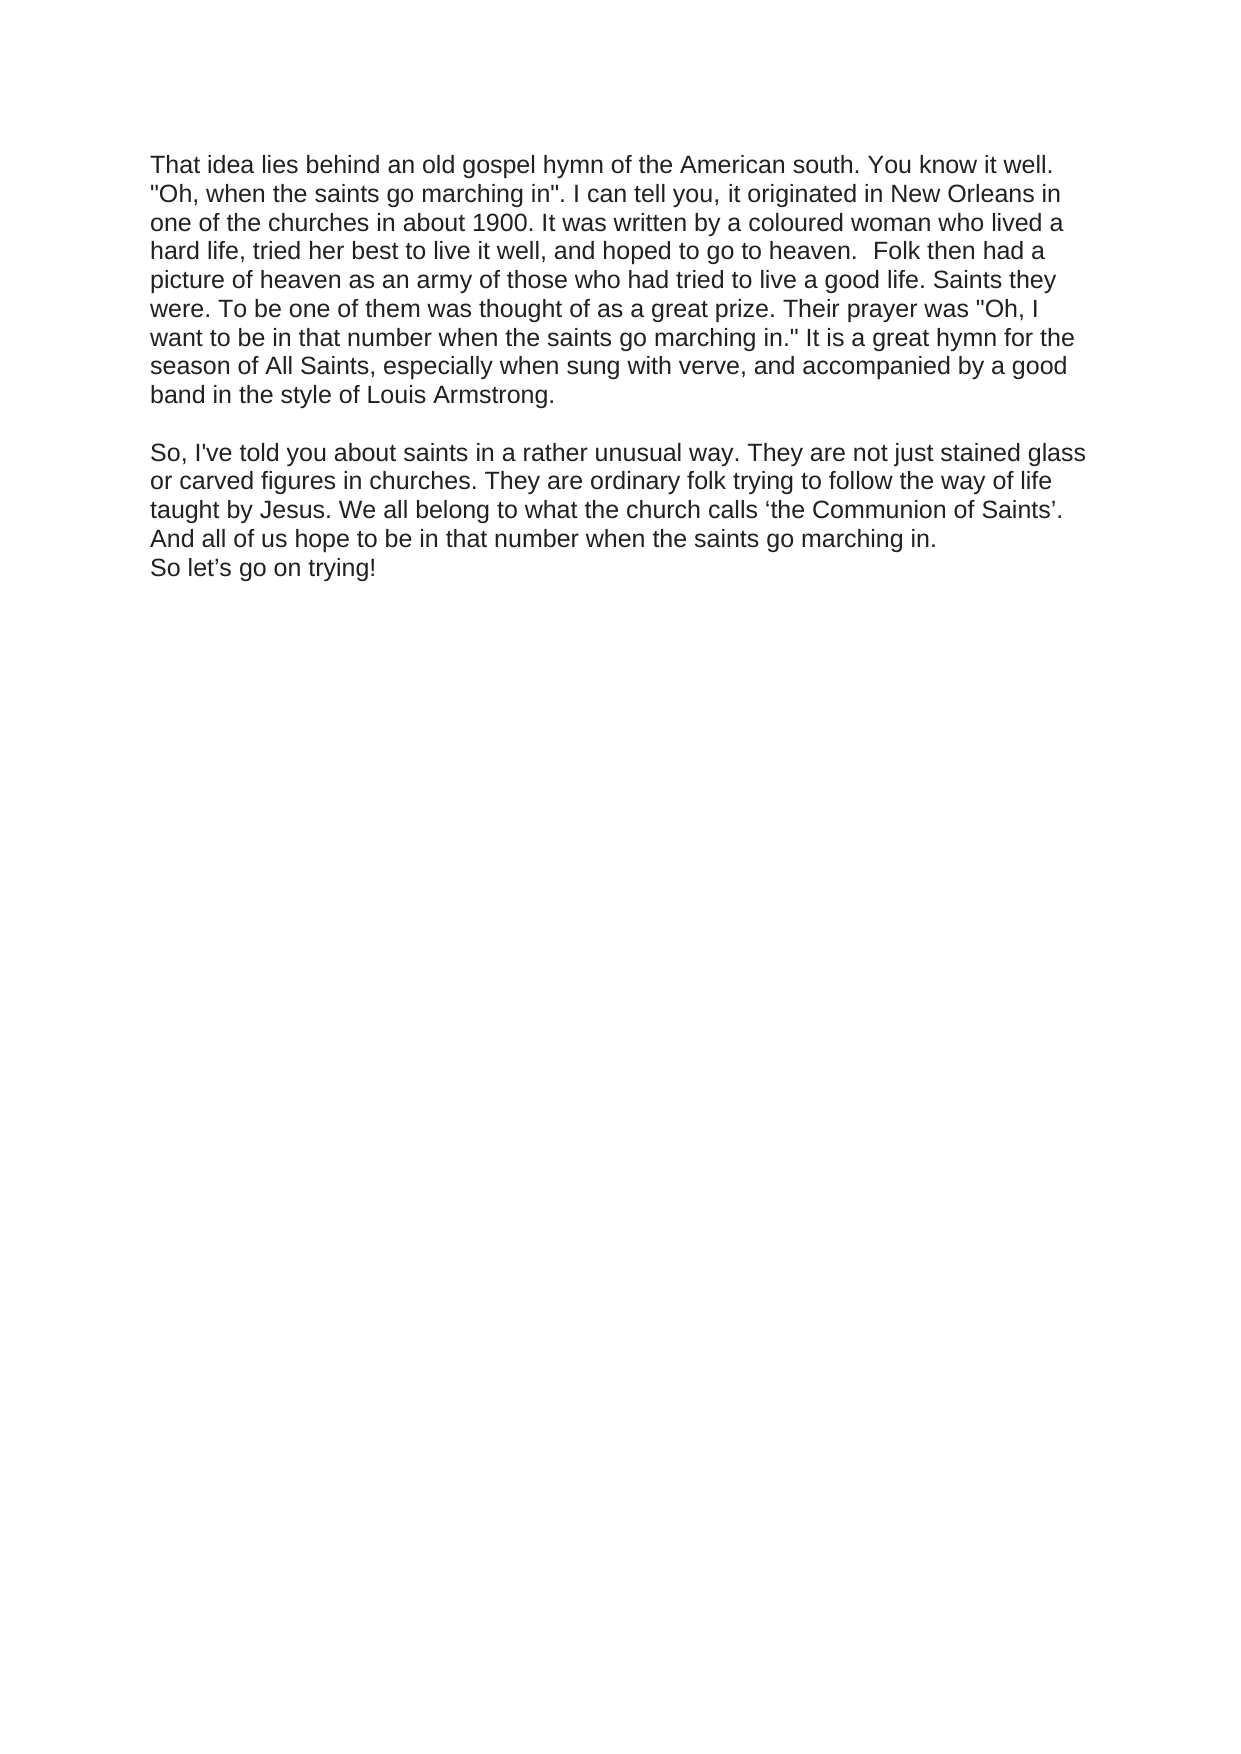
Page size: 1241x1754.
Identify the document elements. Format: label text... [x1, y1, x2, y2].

text That idea lies behind an old gospel hymn of the American south. You know it well. "Oh, when the saints go marching in". I can tell you, it originated in New Orleans in one of the churches in about 1900. It was written by a coloured woman who lived a hard life, tried her best to live it well, and hoped to go to heaven. Folk then had a picture of heaven as an army of those who had tried to live a good life. Saints they were. To be one of them was thought of as a great prize. Their prayer was "Oh, I want to be in that number when the saints go marching in." It is a great hymn for the season of All Saints, especially when sung with verve, and accompanied by a good band in the style of Louis Armstrong. [150, 150, 1090, 409]
text So let’s go on trying! [150, 552, 1090, 581]
text So, I've told you about saints in a rather unusual way. They are not just stained glass or carved figures in churches. They are ordinary folk trying to follow the way of life taught by Jesus. We all belong to what the church calls ‘the Communion of Saints’. And all of us hope to be in that number when the saints go marching in. [150, 437, 1090, 552]
